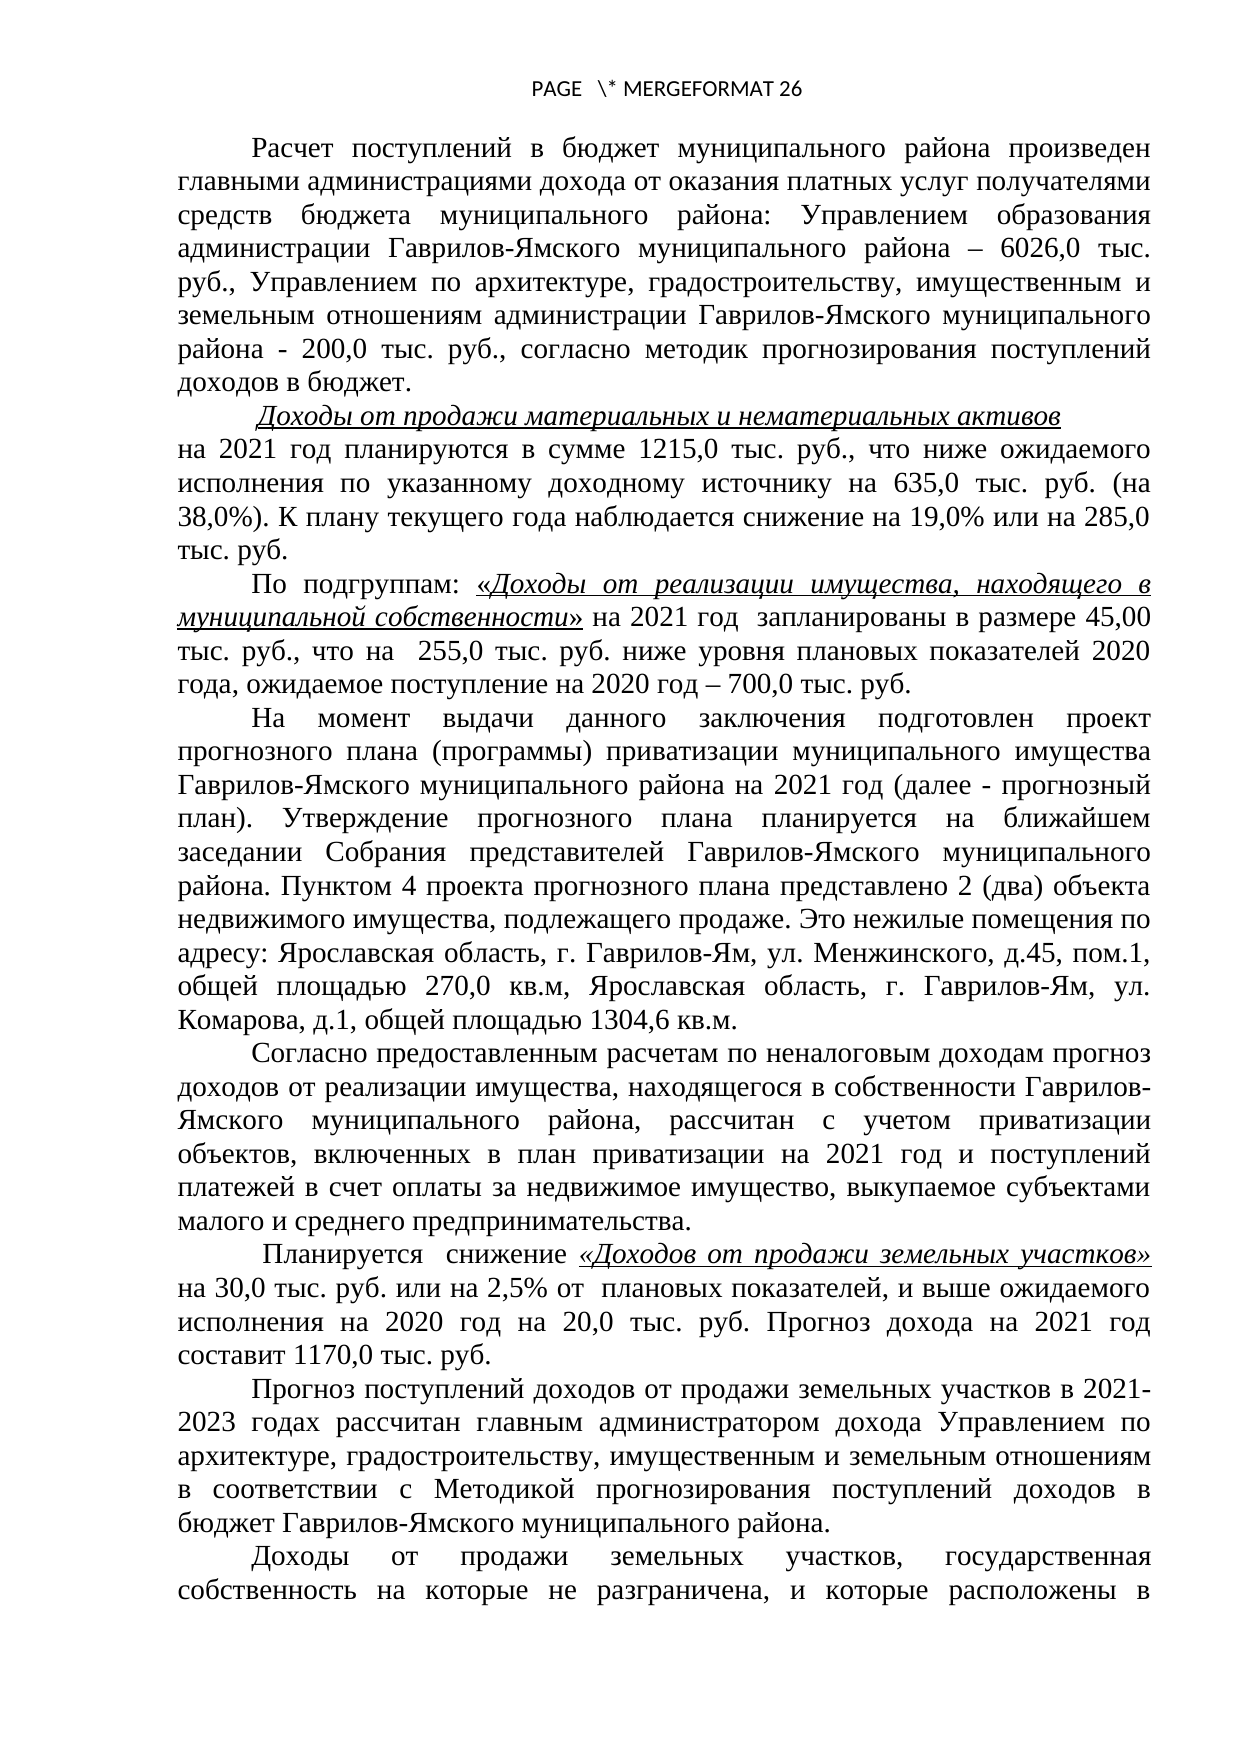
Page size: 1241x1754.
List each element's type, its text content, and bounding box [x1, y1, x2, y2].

text на 2021 год планируются в сумме 1215,0 тыс. руб., что ниже ожидаемого исполнения по указанному доходному источнику на 635,0 тыс. руб. (на 38,0%). К плану текущего года наблюдается снижение на 19,0% или на 285,0 тыс. руб. [177, 432, 1152, 566]
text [177, 1538, 1152, 1606]
text На момент выдачи данного заключения подготовлен проект прогнозного плана (программы) приватизации муниципального имущества Гаврилов-Ямского муниципального района на 2021 год (далее - прогнозный план). Утверждение прогнозного плана планируется на ближайшем заседании Собрания представителей Гаврилов-Ямского муниципального района. Пунктом 4 проекта прогнозного плана представлено 2 (два) объекта недвижимого имущества, подлежащего продаже. Это нежилые помещения по адресу: Ярославская область, г. Гаврилов-Ям, ул. Менжинского, д.45, пом.1, общей площадью 270,0 кв.м, Ярославская область, г. Гаврилов-Ям, ул. Комарова, д.1, общей площадью 1304,6 кв.м. [177, 700, 1152, 1035]
text По подгруппам: «Доходы от реализации имущества, находящего в муниципальной собственности» на 2021 год запланированы в размере 45,00 тыс. руб., что на 255,0 тыс. руб. ниже уровня плановых показателей 2020 года, ожидаемое поступление на 2020 год – 700,0 тыс. руб. [177, 566, 1152, 700]
text Прогноз поступлений доходов от продажи земельных участков в 2021-2023 годах рассчитан главным администратором дохода Управлением по архитектуре, градостроительству, имущественным и земельным отношениям в соответствии с Методикой прогнозирования поступлений доходов в бюджет Гаврилов-Ямского муниципального района. [177, 1371, 1152, 1538]
text Доходы от продажи материальных и нематериальных активов [177, 398, 1152, 432]
text Планируется снижение «Доходов от продажи земельных участков» на 30,0 тыс. руб. или на 2,5% от плановых показателей, и выше ожидаемого исполнения на 2020 год на 20,0 тыс. руб. Прогноз дохода на 2021 год составит 1170,0 тыс. руб. [177, 1237, 1152, 1371]
text Согласно предоставленным расчетам по неналоговым доходам прогноз доходов от реализации имущества, находящегося в собственности Гаврилов-Ямского муниципального района, рассчитан с учетом приватизации объектов, включенных в план приватизации на 2021 год и поступлений платежей в счет оплаты за недвижимое имущество, выкупаемое субъектами малого и среднего предпринимательства. [177, 1035, 1152, 1237]
text Расчет поступлений в бюджет муниципального района произведен главными администрациями дохода от оказания платных услуг получателями средств бюджета муниципального района: Управлением образования администрации Гаврилов-Ямского муниципального района – 6026,0 тыс. руб., Управлением по архитектуре, градостроительству, имущественным и земельным отношениям администрации Гаврилов-Ямского муниципального района - 200,0 тыс. руб., согласно методик прогнозирования поступлений доходов в бюджет. [177, 130, 1152, 398]
